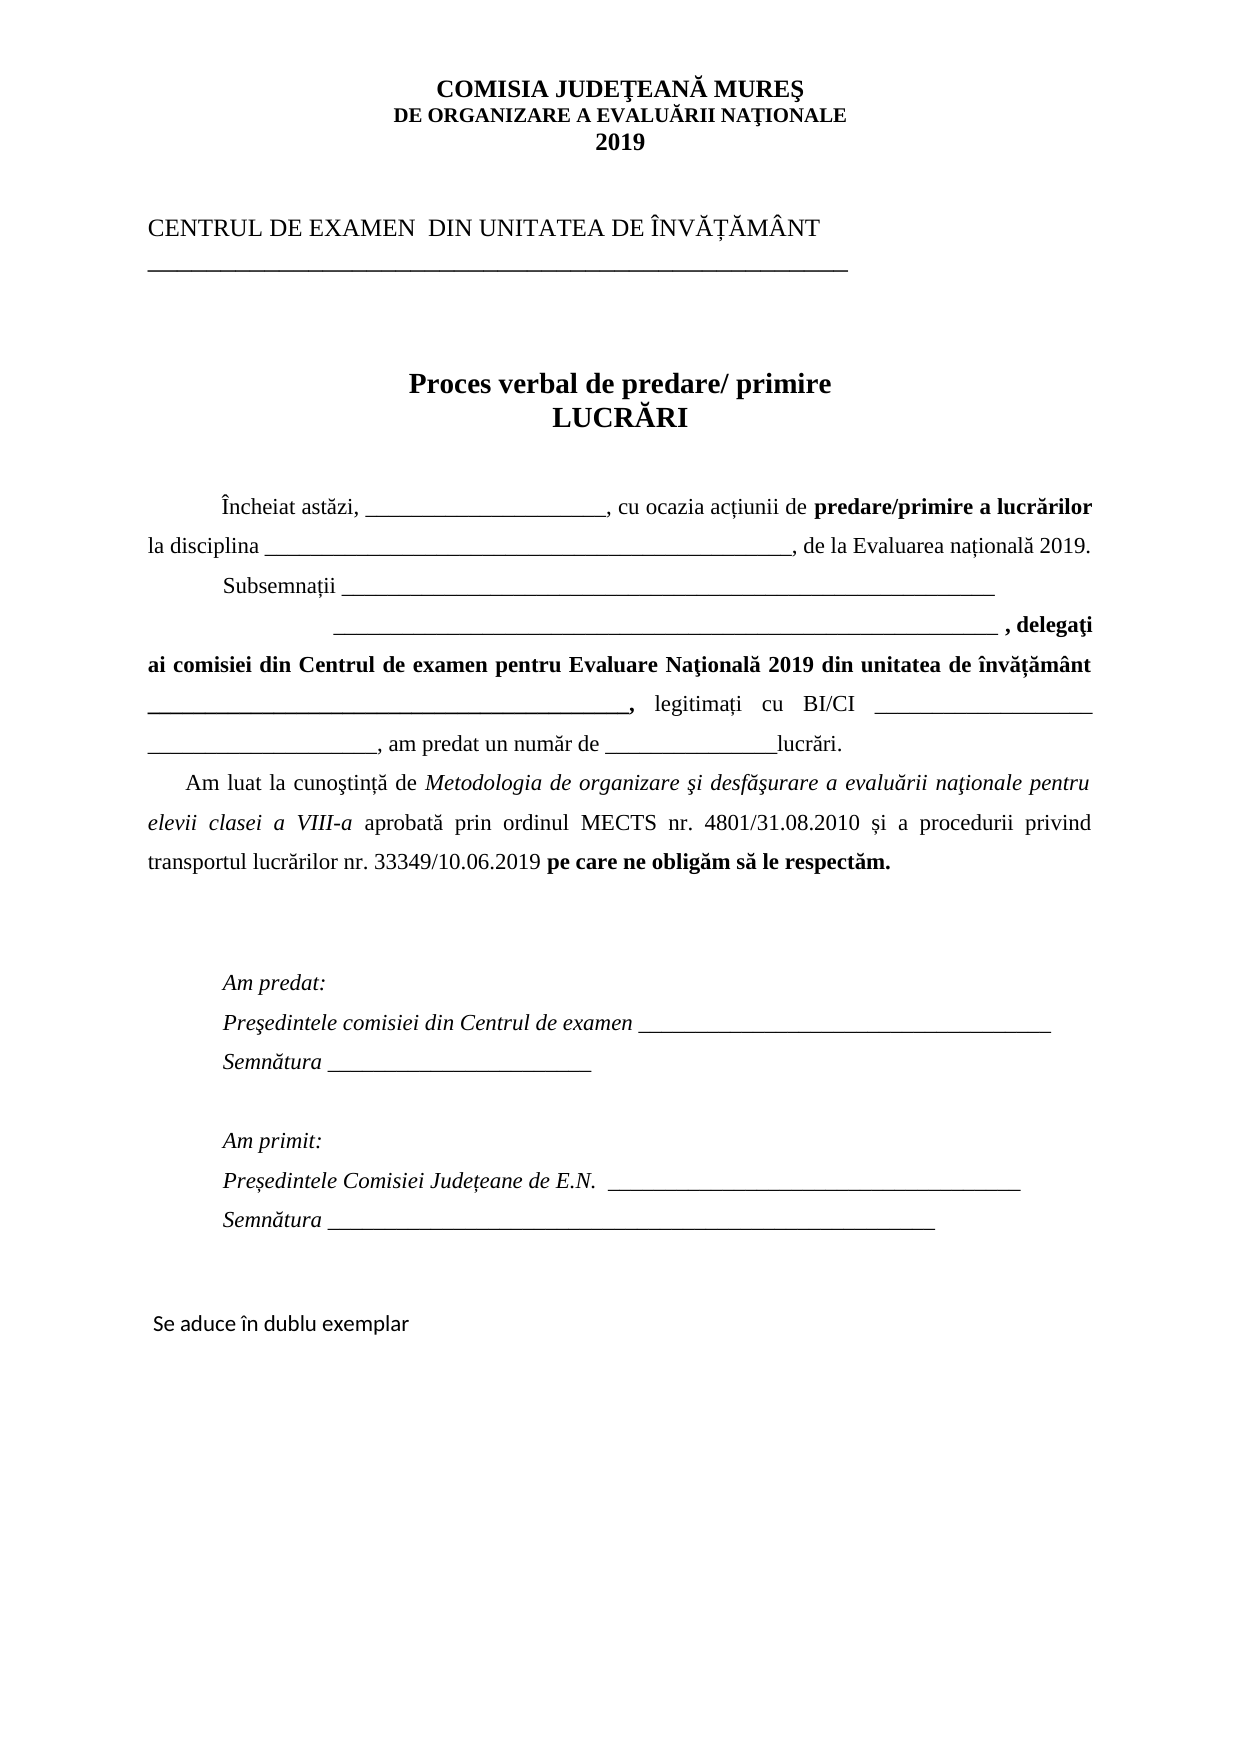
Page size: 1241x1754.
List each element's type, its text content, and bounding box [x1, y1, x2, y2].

text CENTRUL DE EXAMEN DIN UNITATEA DE ÎNVĂȚĂMÂNT [148, 213, 1093, 242]
text Am primit: [148, 1127, 1093, 1154]
text Am predat: [148, 969, 1093, 996]
text Preşedintele comisiei din Centrul de examen ____________________________________ [148, 1009, 1093, 1035]
text ________________________________________________ [148, 242, 1093, 275]
text LUCRĂRI [148, 400, 1093, 433]
text Am luat la cunoştință de Metodologia de organizare şi desfăşurare a evaluării naţionale pentru elevii clasei a VIII-a aprobată prin ordinul MECTS nr. 4801/31.08.2010 și a procedurii privind transportul lucrărilor nr. 33349/10.06.2019 pe care ne obligăm să le respectăm. [148, 769, 1093, 875]
text __________________________________________________________ , delegaţi ai comisiei din Centrul de examen pentru Evaluare Naţională 2019 din unitatea de învățământ __________________________________________, legitimați cu BI/CI ___________________ ____________________, am predat un număr de _______________lucrări. [148, 612, 1093, 756]
text Președintele Comisiei Județeane de E.N. ____________________________________ [148, 1167, 1093, 1193]
text Semnătura _____________________________________________________ [148, 1206, 1093, 1233]
text Subsemnații _________________________________________________________ [148, 572, 1093, 598]
text Se aduce în dublu exemplar [148, 1309, 1093, 1337]
text Încheiat astăzi, _____________________, cu ocazia acțiunii de predare/primire a lucrărilor la disciplina ______________________________________________, de la Evaluarea națională 2019. [148, 493, 1093, 559]
text Semnătura _______________________ [148, 1048, 1093, 1075]
text Proces verbal de predare/ primire [148, 366, 1093, 400]
